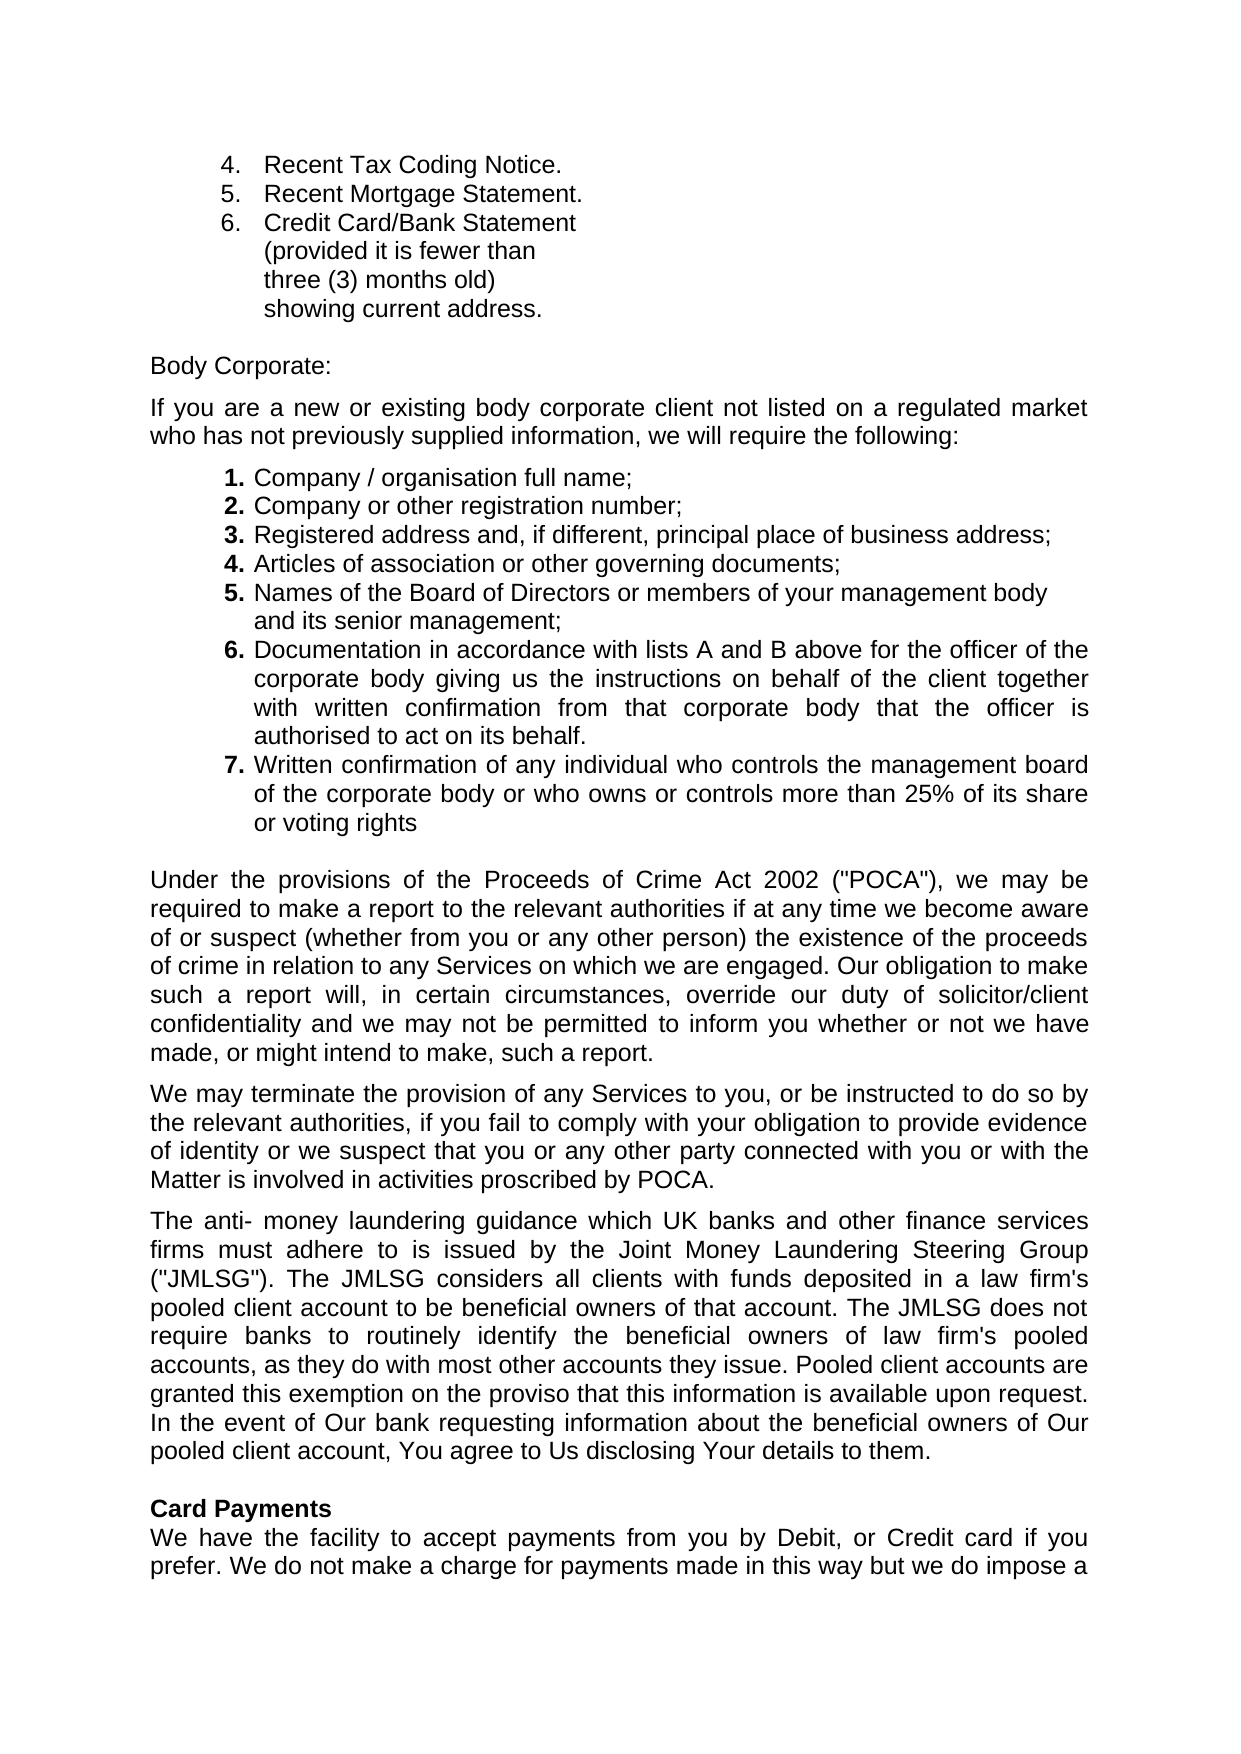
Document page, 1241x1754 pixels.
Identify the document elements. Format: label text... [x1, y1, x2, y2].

subtitle If you are a new or existing body corporate client not listed on a regulated market who has not previously supplied information, we will require the following: [150, 392, 1090, 450]
table_cell Credit Card/Bank Statement (provided it is fewer than three (3) months old) showing current address. [253, 208, 601, 351]
subtitle Company or other registration number; [224, 491, 1090, 520]
table_cell Recent Mortgage Statement. [253, 179, 601, 207]
subtitle Registered address and, if different, principal place of business address; [224, 520, 1090, 549]
table_cell Recent Tax Coding Notice. [253, 150, 601, 179]
subtitle Documentation in accordance with lists A and B above for the officer of the corporate body giving us the instructions on behalf of the client together with written confirmation from that corporate body that the officer is authorised to act on its behalf. [224, 635, 1090, 750]
subtitle Articles of association or other governing documents; [224, 549, 1090, 577]
text Card Payments [150, 1494, 1090, 1522]
subtitle Company / organisation full name; [224, 462, 1090, 491]
subtitle Names of the Board of Directors or members of your management body and its senior management; [224, 577, 1090, 635]
subtitle We may terminate the provision of any Services to you, or be instructed to do so by the relevant authorities, if you fail to comply with your obligation to provide evidence of identity or we suspect that you or any other party connected with you or with the Matter is involved in activities proscribed by POCA. [150, 1079, 1090, 1194]
subtitle Under the provisions of the Proceeds of Crime Act 2002 ("POCA"), we may be required to make a report to the relevant authorities if at any time we become aware of or suspect (whether from you or any other person) the existence of the proceeds of crime in relation to any Services on which we are engaged. Our obligation to make such a report will, in certain circumstances, override our duty of solicitor/client confidentiality and we may not be permitted to inform you whether or not we have made, or might intend to make, such a report. [150, 865, 1090, 1066]
table_cell 6. [209, 208, 252, 351]
subtitle Written confirmation of any individual who controls the management board of the corporate body or who owns or controls more than 25% of its share or voting rights [224, 750, 1090, 836]
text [150, 1522, 1090, 1580]
text The anti- money laundering guidance which UK banks and other finance services firms must adhere to is issued by the Joint Money Laundering Steering Group ("JMLSG"). The JMLSG considers all clients with funds deposited in a law firm's pooled client account to be beneficial owners of that account. The JMLSG does not require banks to routinely identify the beneficial owners of law firm's pooled accounts, as they do with most other accounts they issue. Pooled client accounts are granted this exemption on the proviso that this information is available upon request. In the event of Our bank requesting information about the beneficial owners of Our pooled client account, You agree to Us disclosing Your details to them. [150, 1206, 1090, 1465]
subtitle Body Corporate: [150, 351, 1090, 380]
table_cell 4. [209, 150, 252, 179]
table_cell 5. [209, 179, 252, 207]
